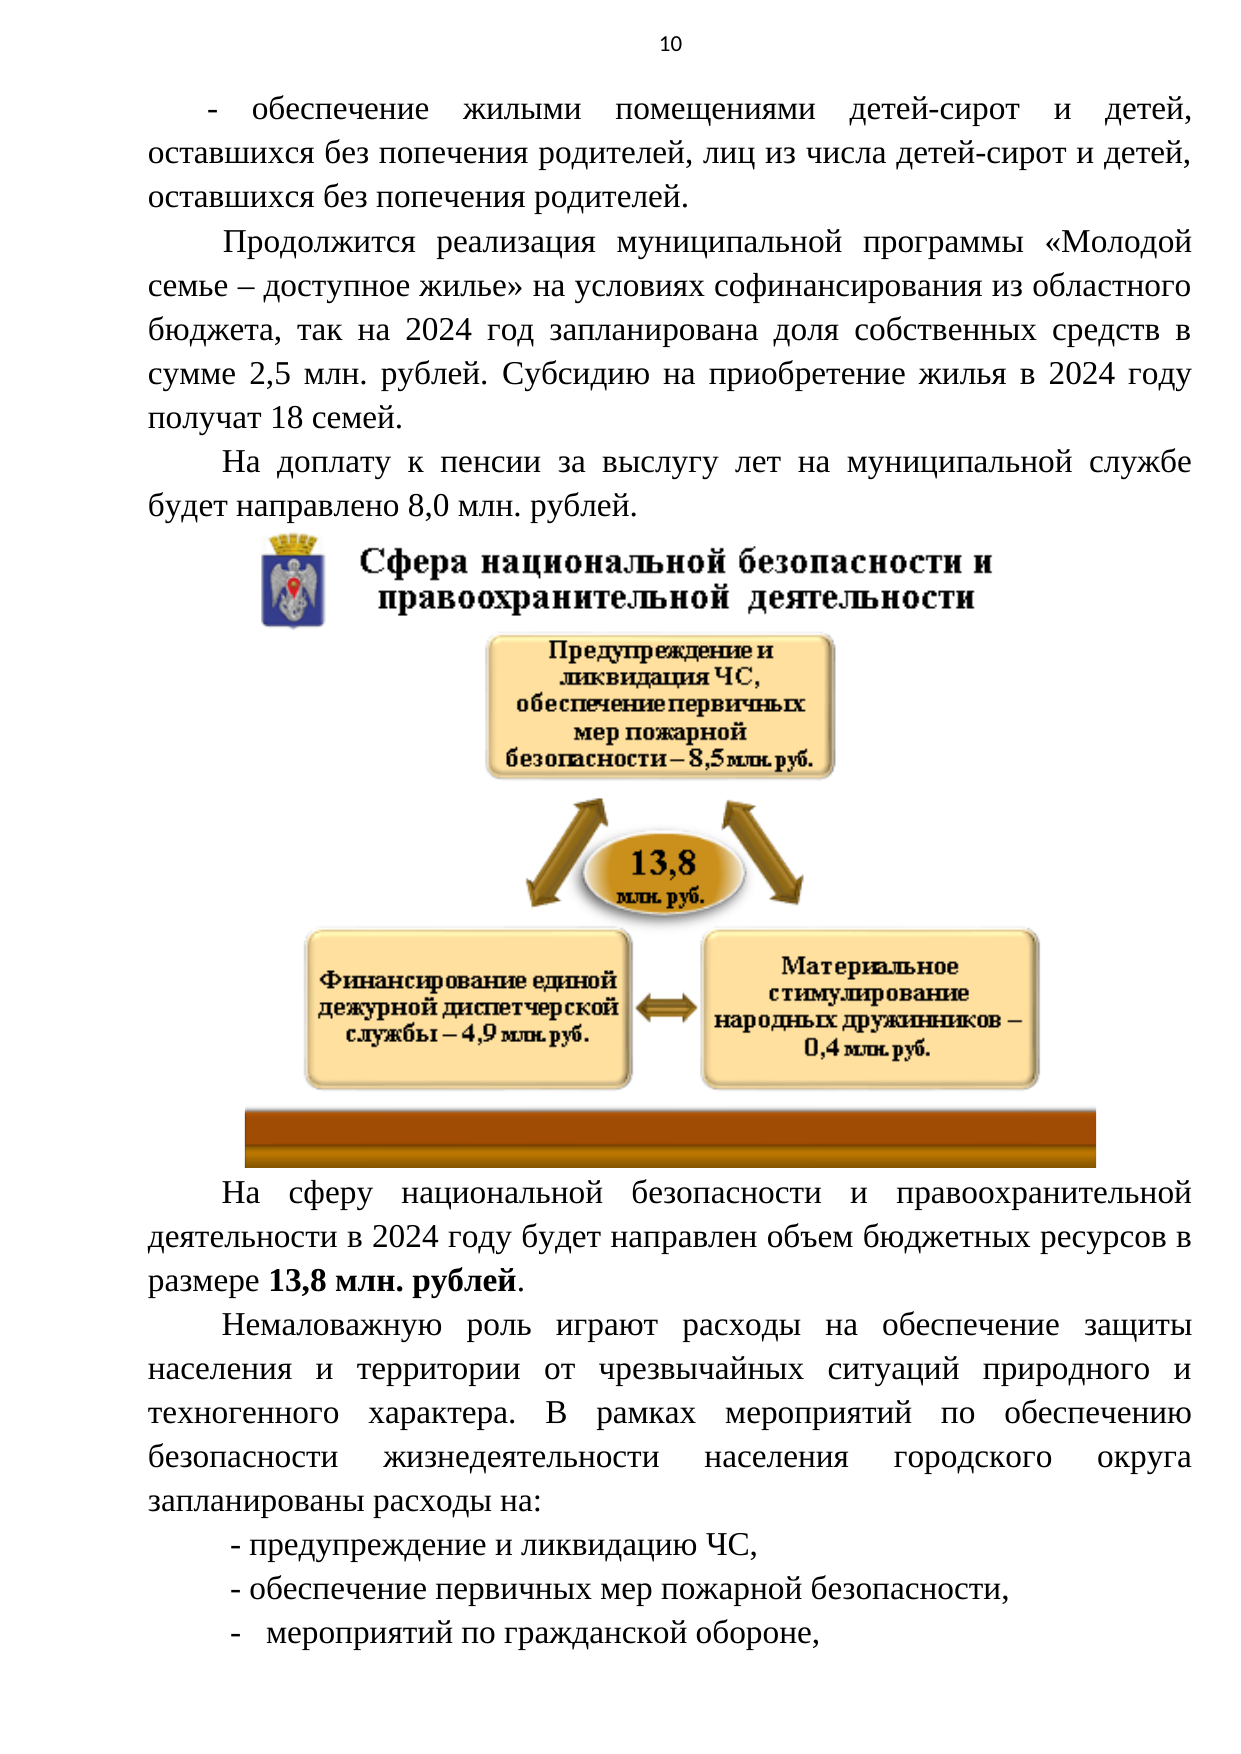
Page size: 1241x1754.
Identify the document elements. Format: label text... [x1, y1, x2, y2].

picture [244, 529, 1097, 1168]
text - мероприятий по гражданской обороне, [148, 1613, 1193, 1651]
text - предупреждение и ликвидацию ЧС, [148, 1524, 1193, 1563]
text Продолжится реализация муниципальной программы «Молодой семье – доступное жилье» на условиях софинансирования из областного бюджета, так на 2024 год запланирована доля собственных средств в сумме 2,5 млн. рублей. Субсидию на приобретение жилья в 2024 году получат 18 семей. [148, 221, 1193, 435]
text - обеспечение жилыми помещениями детей-сирот и детей, оставшихся без попечения родителей, лиц из числа детей-сирот и детей, оставшихся без попечения родителей. [148, 89, 1193, 215]
text На сферу национальной безопасности и правоохранительной деятельности в 2024 году будет направлен объем бюджетных ресурсов в размере 13,8 млн. рублей. [148, 1172, 1193, 1298]
text Немаловажную роль играют расходы на обеспечение защиты населения и территории от чрезвычайных ситуаций природного и техногенного характера. В рамках мероприятий по обеспечению безопасности жизнедеятельности населения городского округа запланированы расходы на: [148, 1304, 1193, 1519]
text На доплату к пенсии за выслугу лет на муниципальной службе будет направлено 8,0 млн. рублей. [148, 441, 1193, 523]
text - обеспечение первичных мер пожарной безопасности, [148, 1568, 1193, 1607]
